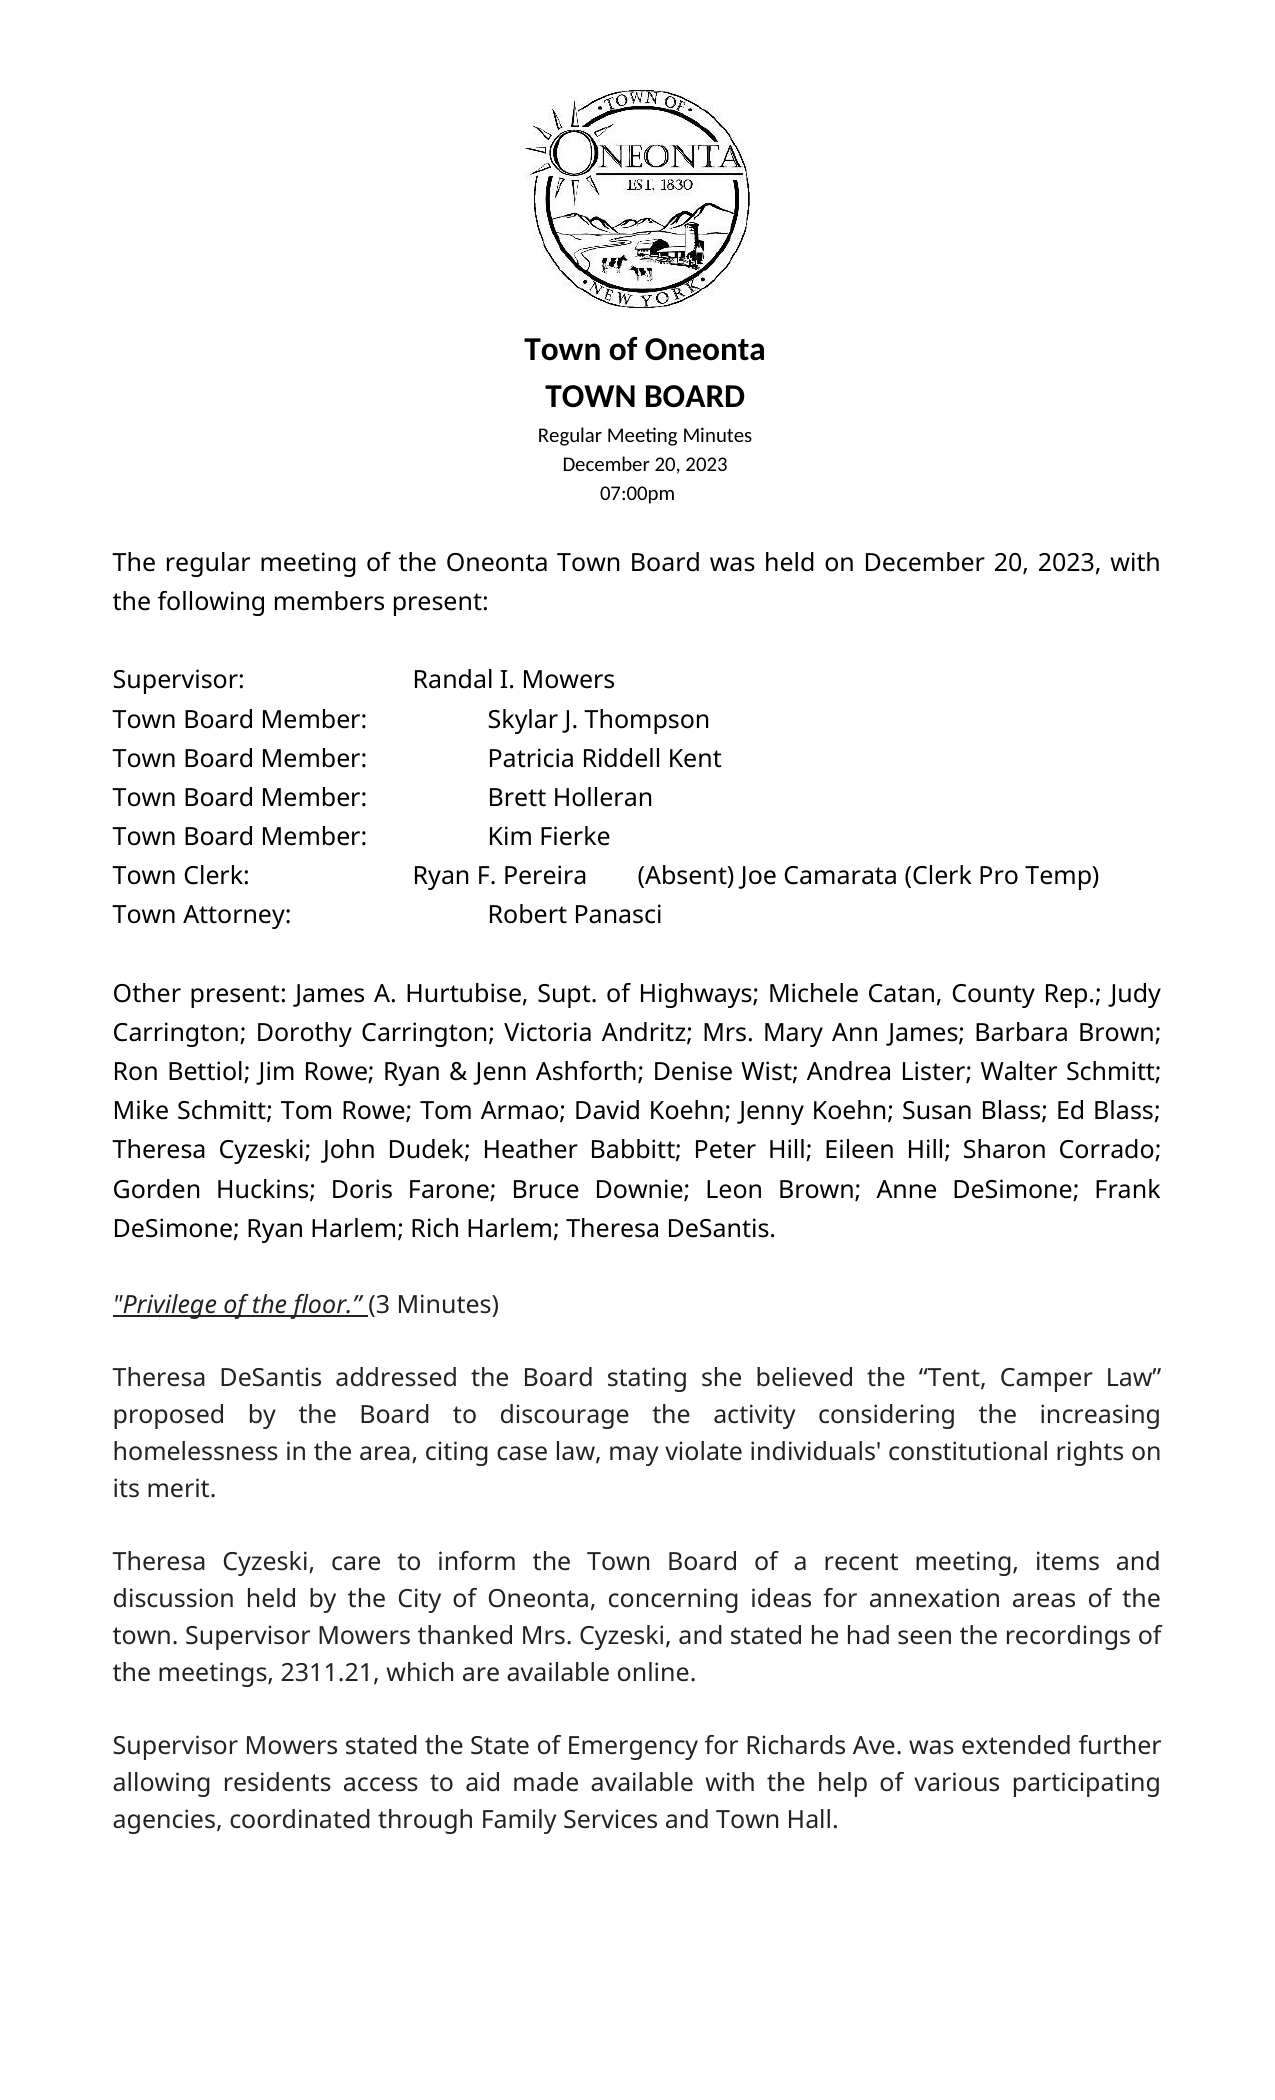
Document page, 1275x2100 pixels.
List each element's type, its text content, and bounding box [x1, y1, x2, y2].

text Supervisor Mowers stated the State of Emergency for Richards Ave. was extended further allowing residents access to aid made available with the help of various participating agencies, coordinated through Family Services and Town Hall. [112, 1728, 1162, 1835]
text Town Clerk: Ryan F. Pereira (Absent) Joe Camarata (Clerk Pro Temp) [112, 858, 1162, 892]
text "Privilege of the floor.” (3 Minutes) [112, 1286, 1162, 1321]
text Town Board Member: Brett Holleran [112, 780, 1162, 814]
text Theresa Cyzeski, care to inform the Town Board of a recent meeting, items and discussion held by the City of Oneonta, concerning ideas for annexation areas of the town. Supervisor Mowers thanked Mrs. Cyzeski, and stated he had seen the recordings of the meetings, 2311.21, which are available online. [112, 1544, 1162, 1688]
picture [450, 75, 840, 324]
text Town Board Member: Skylar J. Thompson [112, 701, 1162, 735]
text The regular meeting of the Oneonta Town Board was held on December 20, 2023, with the following members present: [112, 545, 1162, 618]
text Theresa DeSantis addressed the Board stating she believed the “Tent, Camper Law” proposed by the Board to discourage the activity considering the increasing homelessness in the area, citing case law, may violate individuals' constitutional rights on its merit. [112, 1360, 1162, 1504]
text Other present: James A. Hurtubise, Supt. of Highways; Michele Catan, County Rep.; Judy Carrington; Dorothy Carrington; Victoria Andritz; Mrs. Mary Ann James; Barbara Brown; Ron Bettiol; Jim Rowe; Ryan & Jenn Ashforth; Denise Wist; Andrea Lister; Walter Schmitt; Mike Schmitt; Tom Rowe; Tom Armao; David Koehn; Jenny Koehn; Susan Blass; Ed Blass; Theresa Cyzeski; John Dudek; Heather Babbitt; Peter Hill; Eileen Hill; Sharon Corrado; Gorden Huckins; Doris Farone; Bruce Downie; Leon Brown; Anne DeSimone; Frank DeSimone; Ryan Harlem; Rich Harlem; Theresa DeSantis. [112, 976, 1162, 1244]
text Town Board Member: Kim Fierke [112, 819, 1162, 853]
text Town Attorney: Robert Panasci [112, 897, 1162, 931]
text Town Board Member: Patricia Riddell Kent [112, 741, 1162, 774]
text Supervisor: Randal I. Mowers [112, 662, 1162, 696]
